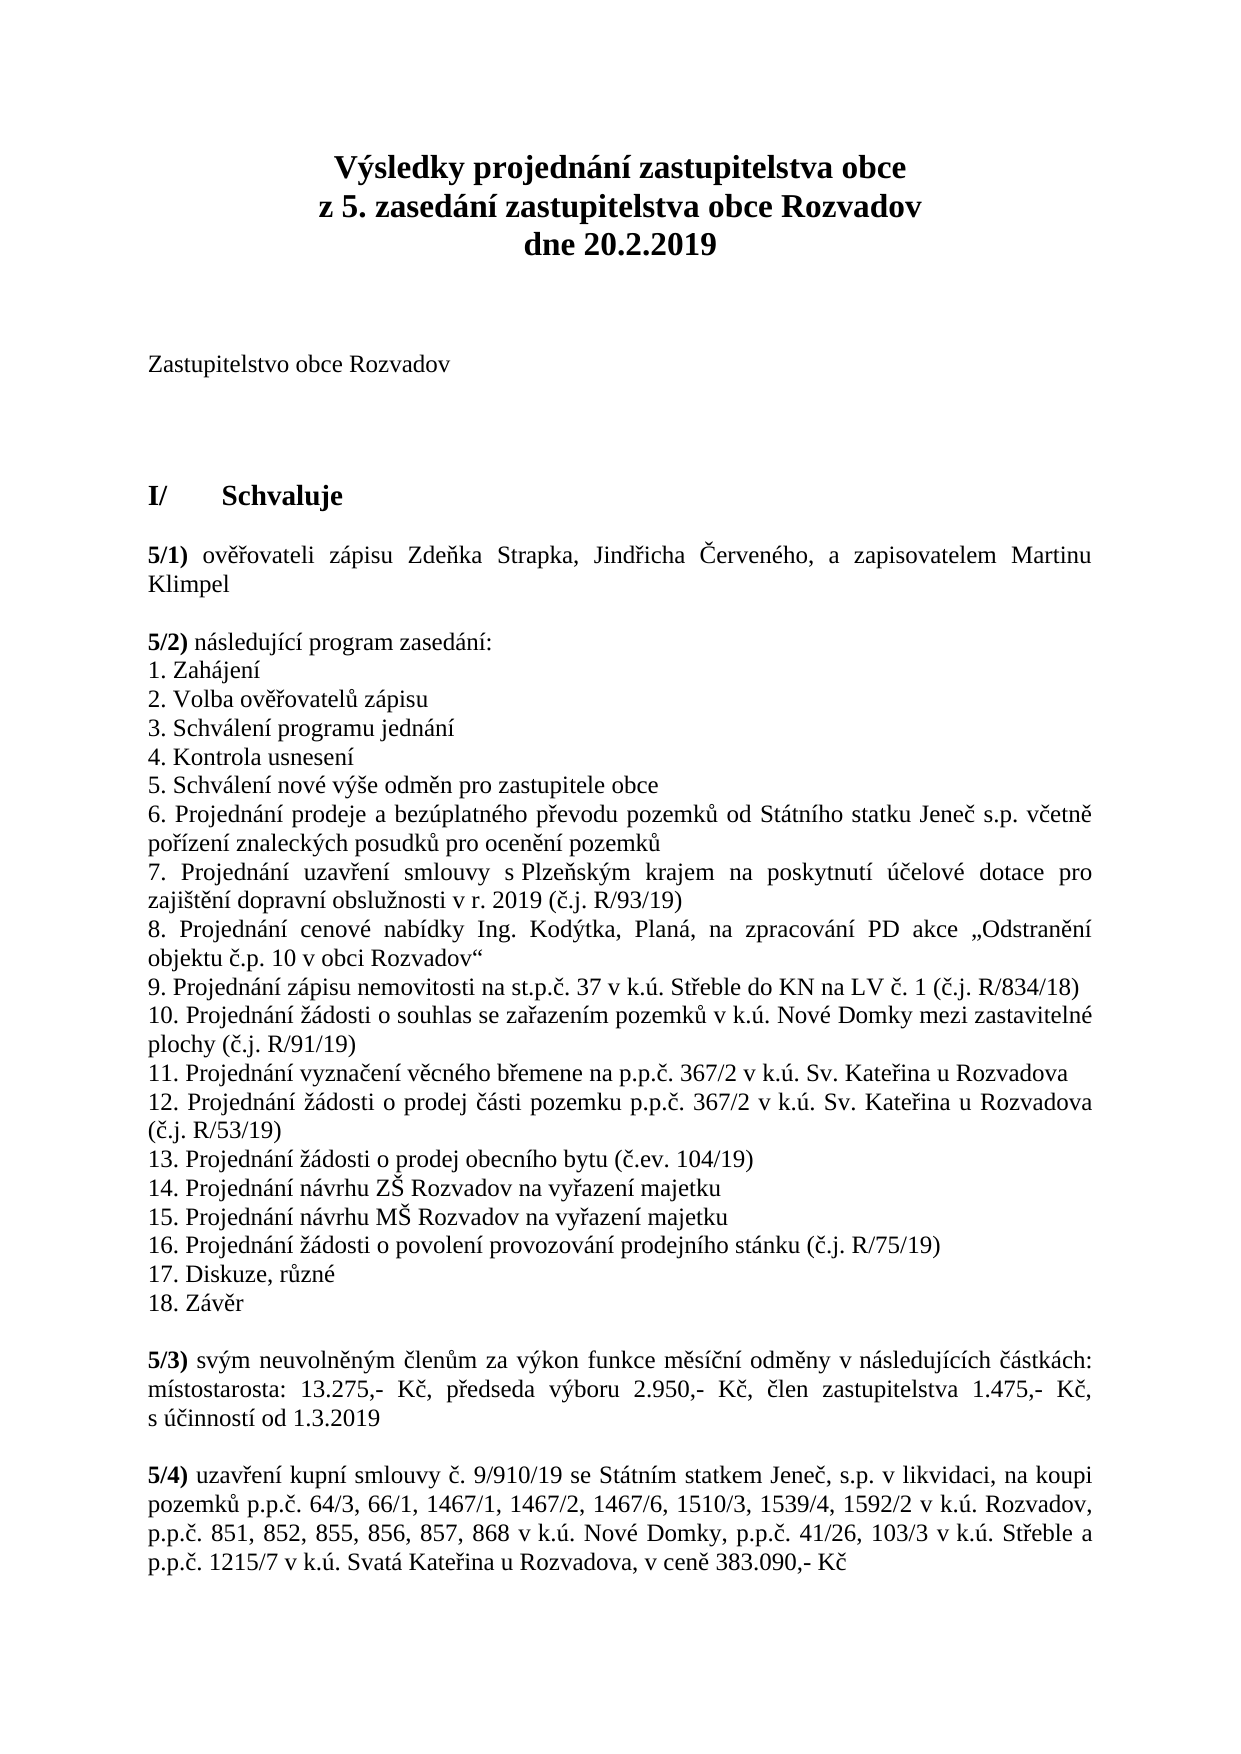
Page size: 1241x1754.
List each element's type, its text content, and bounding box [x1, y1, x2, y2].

text 8. Projednání cenové nabídky Ing. Kodýtka, Planá, na zpracování PD akce „Odstranění objektu č.p. 10 v obci Rozvadov“ [148, 914, 1093, 972]
text 3. Schválení programu jednání [148, 713, 1093, 742]
text z 5. zasedání zastupitelstva obce Rozvadov [148, 186, 1093, 224]
text 5/3) svým neuvolněným členům za výkon funkce měsíční odměny v následujících částkách: místostarosta: 13.275,- Kč, předseda výboru 2.950,- Kč, člen zastupitelstva 1.475,- Kč, s účinností od 1.3.2019 [148, 1346, 1093, 1432]
text 12. Projednání žádosti o prodej části pozemku p.p.č. 367/2 v k.ú. Sv. Kateřina u Rozvadova (č.j. R/53/19) [148, 1087, 1093, 1144]
text 5/2) následující program zasedání: [148, 627, 1093, 656]
text 4. Kontrola usnesení [148, 742, 1093, 771]
text 9. Projednání zápisu nemovitosti na st.p.č. 37 v k.ú. Střeble do KN na LV č. 1 (č.j. R/834/18) [148, 972, 1093, 1001]
text 17. Diskuze, různé [148, 1259, 1093, 1288]
text 6. Projednání prodeje a bezúplatného převodu pozemků od Státního statku Jeneč s.p. včetně pořízení znaleckých posudků pro ocenění pozemků [148, 799, 1093, 857]
text I/ Schvaluje [148, 478, 1093, 512]
text 7. Projednání uzavření smlouvy s Plzeňským krajem na poskytnutí účelové dotace pro zajištění dopravní obslužnosti v r. 2019 (č.j. R/93/19) [148, 857, 1093, 914]
text 5. Schválení nové výše odměn pro zastupitele obce [148, 771, 1093, 799]
text dne 20.2.2019 [148, 224, 1093, 263]
text 18. Závěr [148, 1288, 1093, 1317]
text 5/1) ověřovateli zápisu Zdeňka Strapka, Jindřicha Červeného, a zapisovatelem Martinu Klimpel [148, 541, 1093, 598]
text 14. Projednání návrhu ZŠ Rozvadov na vyřazení majetku [148, 1173, 1093, 1202]
text Výsledky projednání zastupitelstva obce [148, 148, 1093, 186]
text Zastupitelstvo obce Rozvadov [148, 349, 1093, 378]
text 5/4) uzavření kupní smlouvy č. 9/910/19 se Státním statkem Jeneč, s.p. v likvidaci, na koupi pozemků p.p.č. 64/3, 66/1, 1467/1, 1467/2, 1467/6, 1510/3, 1539/4, 1592/2 v k.ú. Rozvadov, p.p.č. 851, 852, 855, 856, 857, 868 v k.ú. Nové Domky, p.p.č. 41/26, 103/3 v k.ú. Střeble a p.p.č. 1215/7 v k.ú. Svatá Kateřina u Rozvadova, v ceně 383.090,- Kč [148, 1461, 1093, 1576]
text 11. Projednání vyznačení věcného břemene na p.p.č. 367/2 v k.ú. Sv. Kateřina u Rozvadova [148, 1058, 1093, 1087]
text 1. Zahájení [148, 656, 1093, 684]
text 2. Volba ověřovatelů zápisu [148, 684, 1093, 713]
text 13. Projednání žádosti o prodej obecního bytu (č.ev. 104/19) [148, 1144, 1093, 1173]
text 16. Projednání žádosti o povolení provozování prodejního stánku (č.j. R/75/19) [148, 1231, 1093, 1259]
text 10. Projednání žádosti o souhlas se zařazením pozemků v k.ú. Nové Domky mezi zastavitelné plochy (č.j. R/91/19) [148, 1001, 1093, 1058]
text 15. Projednání návrhu MŠ Rozvadov na vyřazení majetku [148, 1202, 1093, 1231]
